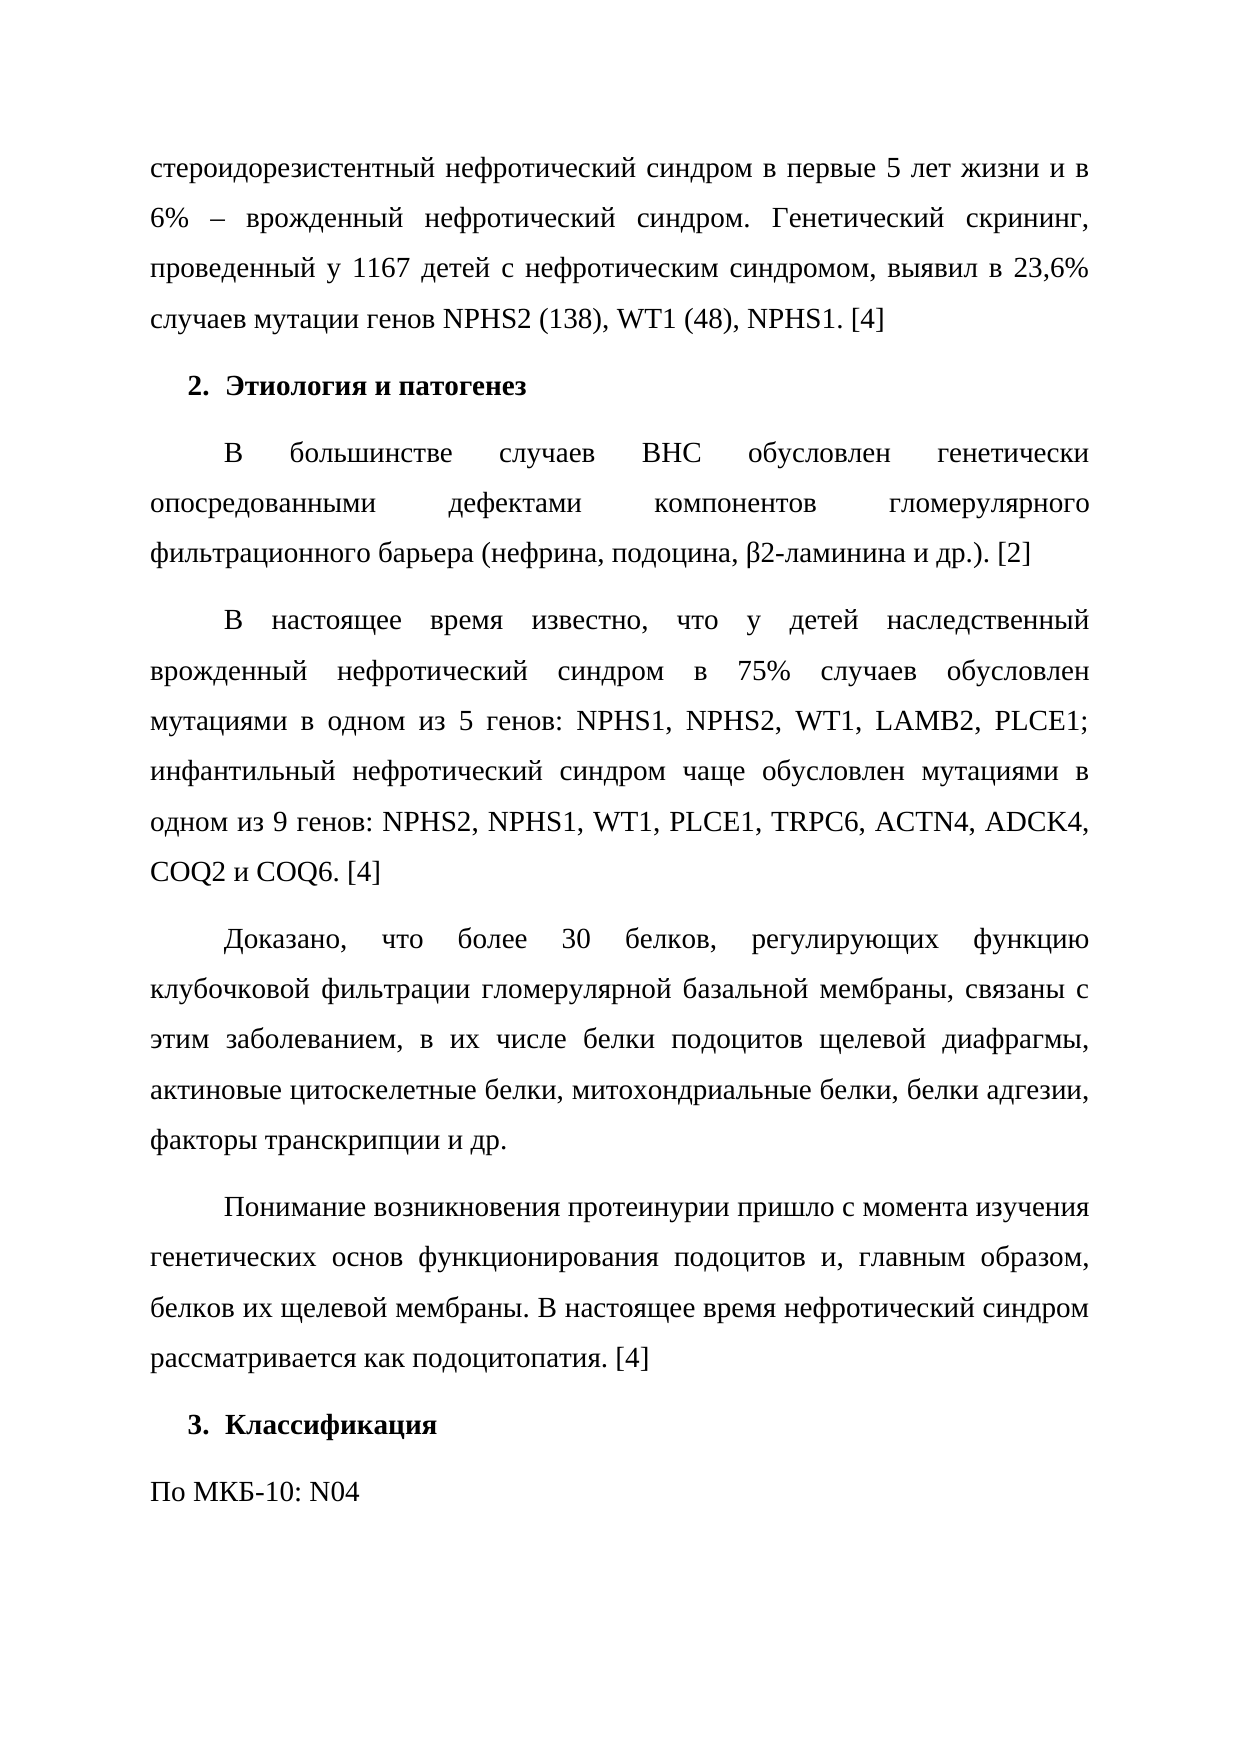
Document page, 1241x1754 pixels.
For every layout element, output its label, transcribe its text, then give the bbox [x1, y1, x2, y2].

text По МКБ-10: N04 [150, 1474, 1090, 1508]
text Доказано, что более 30 белков, регулирующих функцию клубочковой фильтрации гломерулярной базальной мембраны, связаны с этим заболеванием, в их числе белки подоцитов щелевой диафрагмы, актиновые цитоскелетные белки, митохондриальные белки, белки адгезии, факторы транскрипции и др. [150, 921, 1090, 1156]
list Этиология и патогенез [187, 368, 1090, 401]
list Классификация [187, 1407, 1090, 1441]
text Понимание возникновения протеинурии пришло с момента изучения генетических основ функционирования подоцитов и, главным образом, белков их щелевой мембраны. В настоящее время нефротический синдром рассматривается как подоцитопатия. [4] [150, 1189, 1090, 1374]
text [150, 150, 1090, 334]
text В настоящее время известно, что у детей наследственный врожденный нефротический синдром в 75% случаев обусловлен мутациями в одном из 5 генов: NPHS1, NPHS2, WT1, LAMB2, PLCE1; инфантильный нефротический синдром чаще обусловлен мутациями в одном из 9 генов: NPHS2, NPHS1, WT1, PLCE1, TRPC6, ACTN4, ADCK4, COQ2 и COQ6. [4] [150, 602, 1090, 888]
text В большинстве случаев ВНС обусловлен генетически опосредованными дефектами компонентов гломерулярного фильтрационного барьера (нефрина, подоцина, β2-ламинина и др.). [2] [150, 435, 1090, 569]
